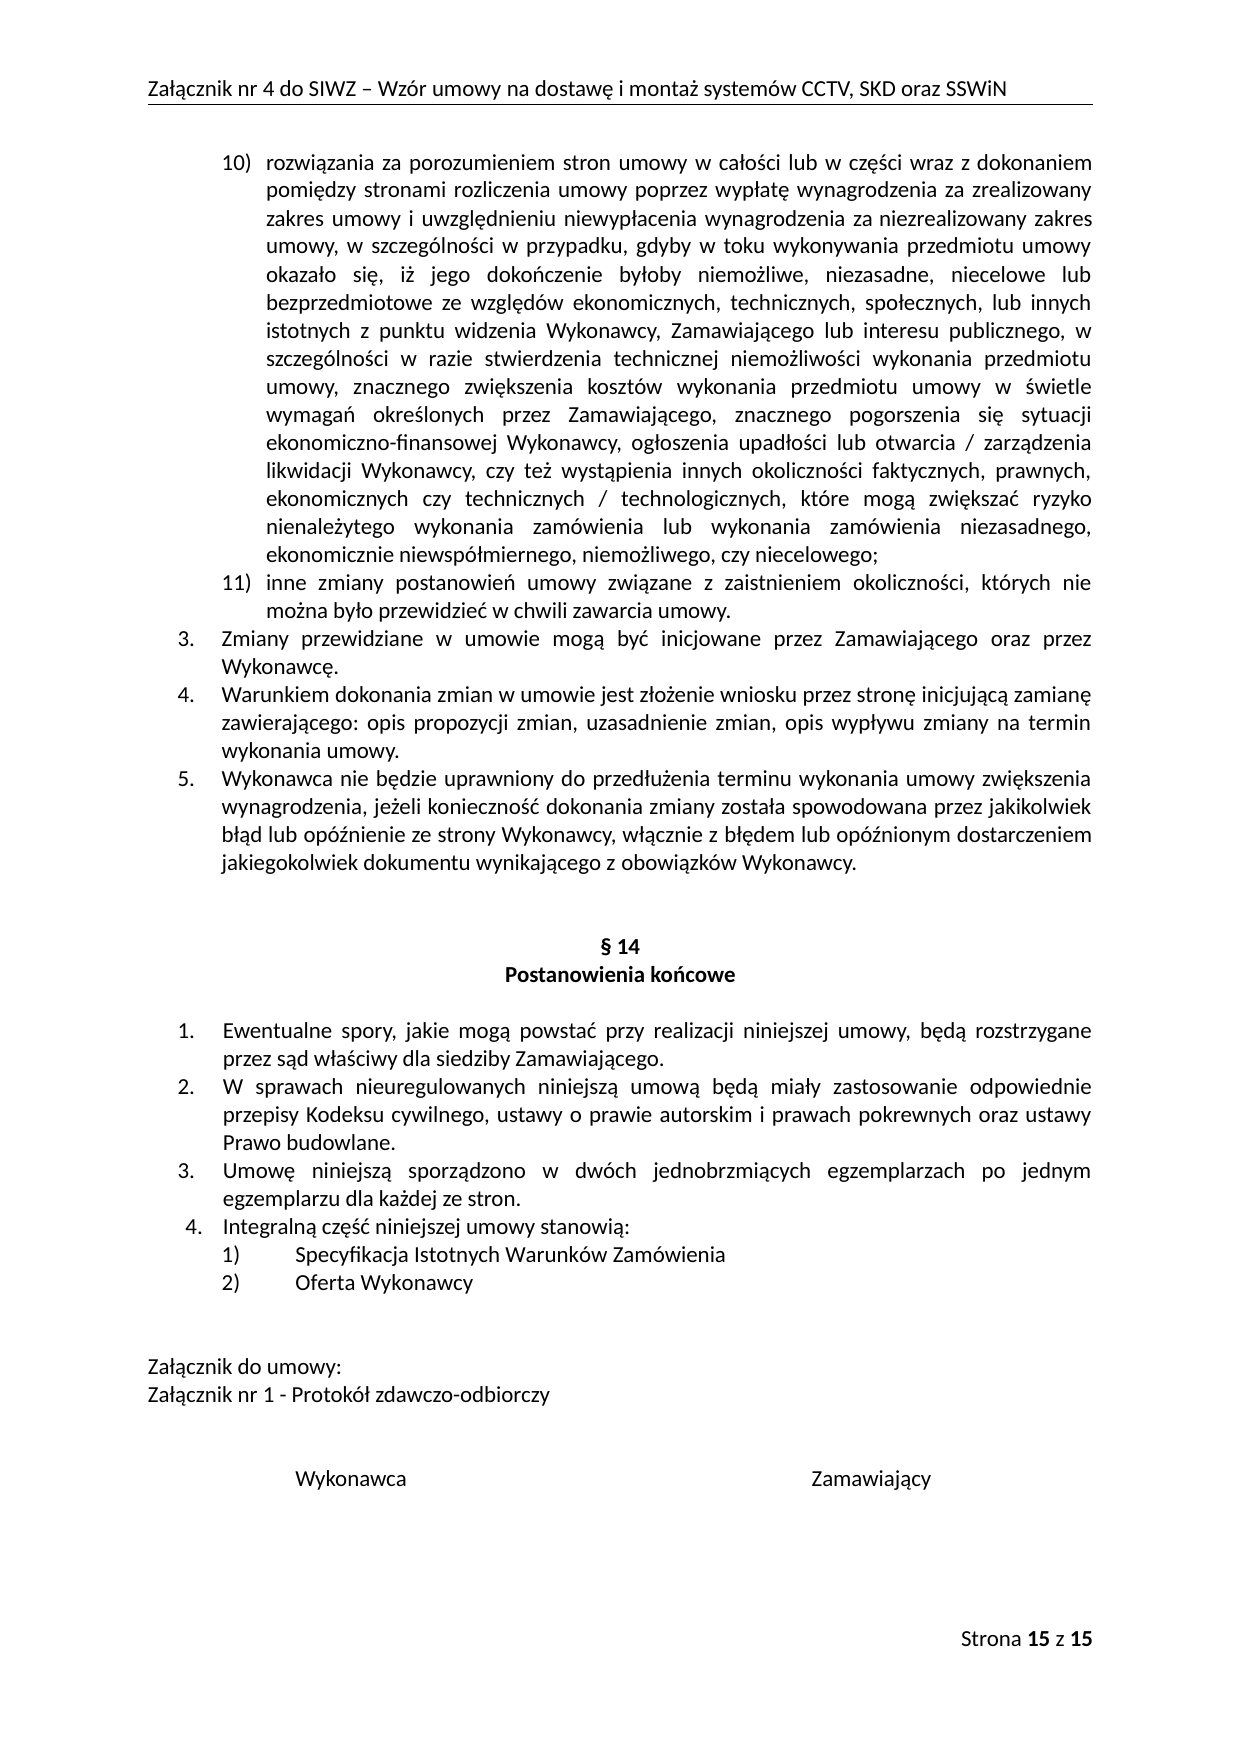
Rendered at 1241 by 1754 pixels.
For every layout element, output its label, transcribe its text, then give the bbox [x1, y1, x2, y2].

list Oferta Wykonawcy [221, 1268, 1093, 1296]
list Integralną część niniejszej umowy stanowią: [185, 1212, 1093, 1240]
list Specyfikacja Istotnych Warunków Zamówienia [221, 1240, 1093, 1268]
text Postanowienia końcowe [148, 960, 1093, 988]
text § 14 [148, 932, 1093, 960]
list Warunkiem dokonania zmian w umowie jest złożenie wniosku przez stronę inicjującą zamianę zawierającego: opis propozycji zmian, uzasadnienie zmian, opis wypływu zmiany na termin wykonania umowy. [177, 680, 1093, 764]
list Wykonawca Zamawiający [223, 1464, 1093, 1493]
list Zmiany przewidziane w umowie mogą być inicjowane przez Zamawiającego oraz przez Wykonawcę. [177, 624, 1093, 680]
list W sprawach nieuregulowanych niniejszą umową będą miały zastosowanie odpowiednie przepisy Kodeksu cywilnego, ustawy o prawie autorskim i prawach pokrewnych oraz ustawy Prawo budowlane. [177, 1072, 1093, 1156]
list Wykonawca nie będzie uprawniony do przedłużenia terminu wykonania umowy zwiększenia wynagrodzenia, jeżeli konieczność dokonania zmiany została spowodowana przez jakikolwiek błąd lub opóźnienie ze strony Wykonawcy, włącznie z błędem lub opóźnionym dostarczeniem jakiegokolwiek dokumentu wynikającego z obowiązków Wykonawcy. [177, 764, 1093, 876]
list rozwiązania za porozumieniem stron umowy w całości lub w części wraz z dokonaniem pomiędzy stronami rozliczenia umowy poprzez wypłatę wynagrodzenia za zrealizowany zakres umowy i uwzględnieniu niewypłacenia wynagrodzenia za niezrealizowany zakres umowy, w szczególności w przypadku, gdyby w toku wykonywania przedmiotu umowy okazało się, iż jego dokończenie byłoby niemożliwe, niezasadne, niecelowe lub bezprzedmiotowe ze względów ekonomicznych, technicznych, społecznych, lub innych istotnych z punktu widzenia Wykonawcy, Zamawiającego lub interesu publicznego, w szczególności w razie stwierdzenia technicznej niemożliwości wykonania przedmiotu umowy, znacznego zwiększenia kosztów wykonania przedmiotu umowy w świetle wymagań określonych przez Zamawiającego, znacznego pogorszenia się sytuacji ekonomiczno-finansowej Wykonawcy, ogłoszenia upadłości lub otwarcia / zarządzenia likwidacji Wykonawcy, czy też wystąpienia innych okoliczności faktycznych, prawnych, ekonomicznych czy technicznych / technologicznych, które mogą zwiększać ryzyko nienależytego wykonania zamówienia lub wykonania zamówienia niezasadnego, ekonomicznie niewspółmiernego, niemożliwego, czy niecelowego; [221, 148, 1093, 568]
text Załącznik do umowy: [148, 1352, 1093, 1381]
list Umowę niniejszą sporządzono w dwóch jednobrzmiących egzemplarzach po jednym egzemplarzu dla każdej ze stron. [177, 1156, 1093, 1212]
list inne zmiany postanowień umowy związane z zaistnieniem okoliczności, których nie można było przewidzieć w chwili zawarcia umowy. [221, 568, 1093, 624]
text Załącznik nr 1 - Protokół zdawczo-odbiorczy [148, 1381, 1093, 1408]
list Ewentualne spory, jakie mogą powstać przy realizacji niniejszej umowy, będą rozstrzygane przez sąd właściwy dla siedziby Zamawiającego. [177, 1016, 1093, 1072]
